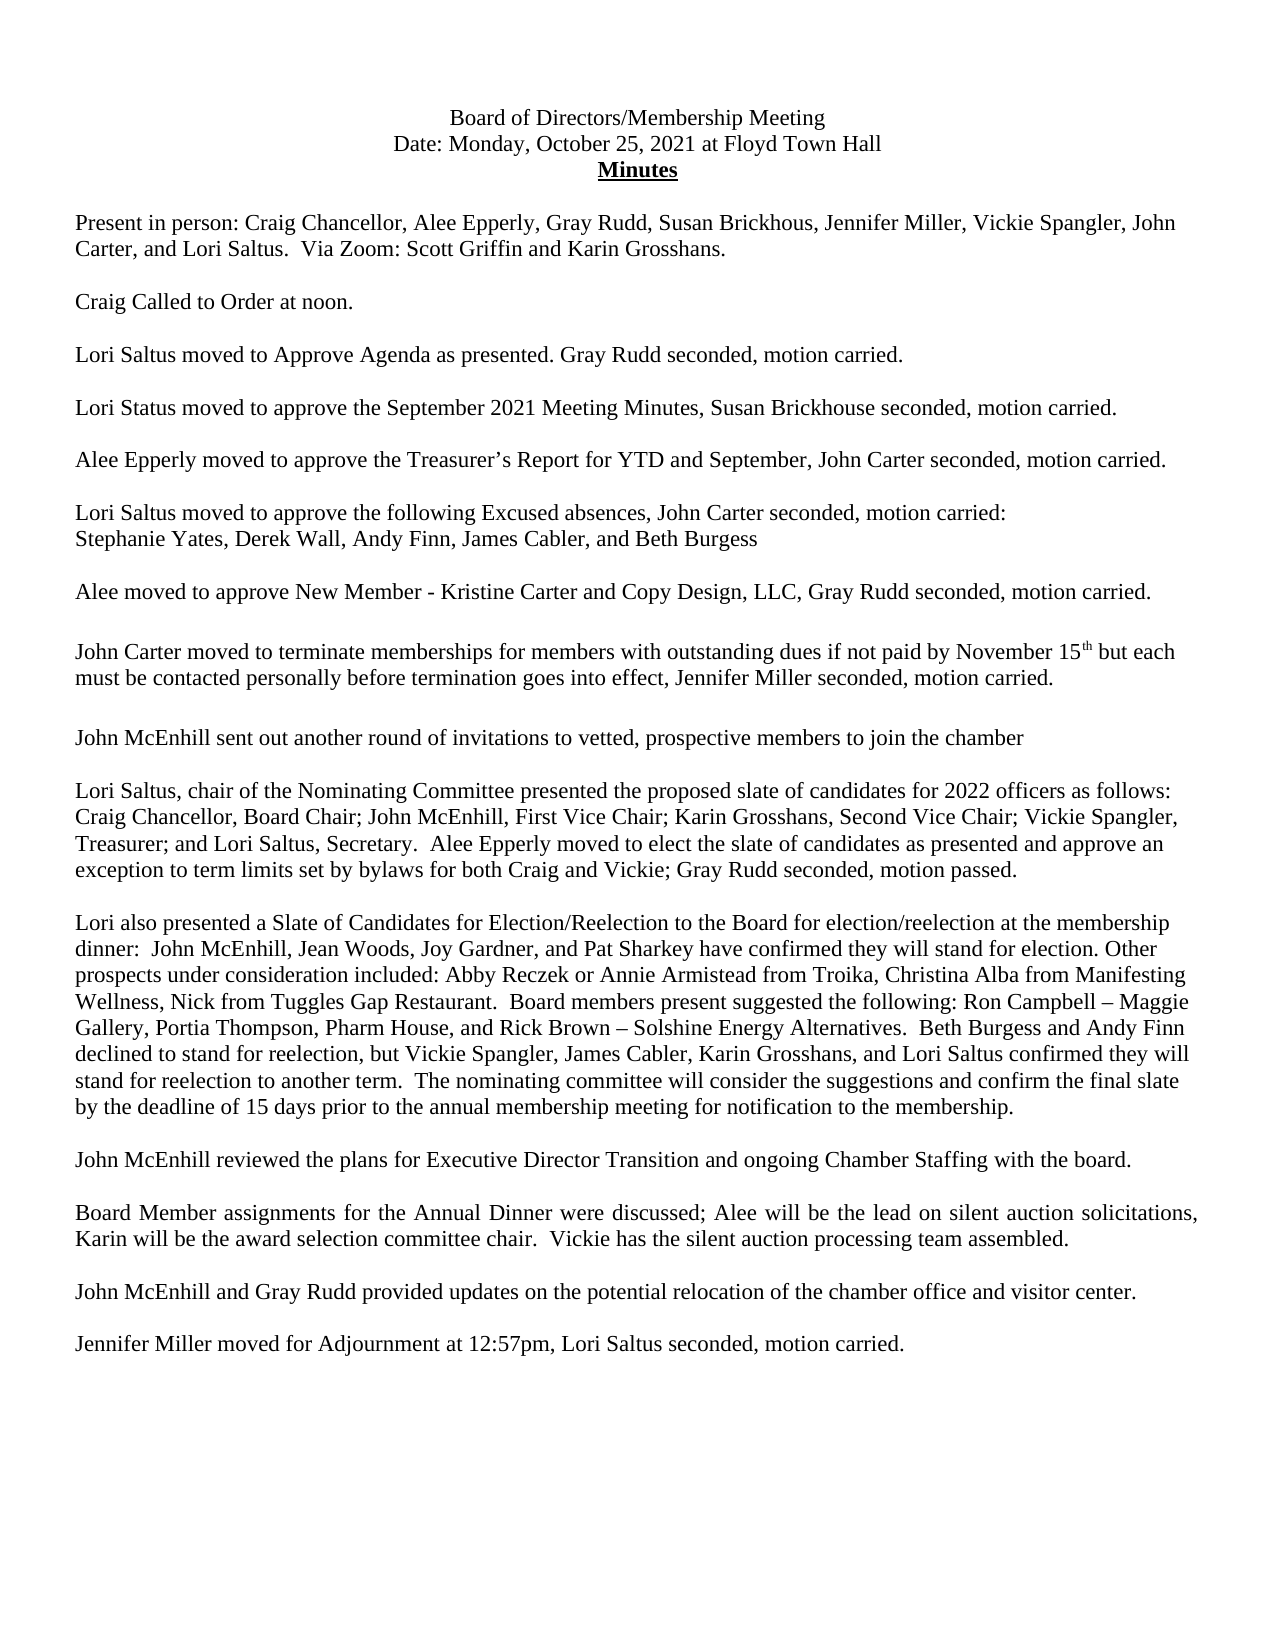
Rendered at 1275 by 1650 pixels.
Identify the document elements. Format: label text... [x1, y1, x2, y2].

text Jennifer Miller moved for Adjournment at 12:57pm, Lori Saltus seconded, motion carried. [75, 1330, 1200, 1357]
text Alee Epperly moved to approve the Treasurer’s Report for YTD and September, John Carter seconded, motion carried. [75, 446, 1200, 473]
text Minutes [75, 156, 1200, 183]
text Craig Called to Order at noon. [75, 288, 1200, 314]
text John McEnhill and Gray Rudd provided updates on the potential relocation of the chamber office and visitor center. [75, 1278, 1200, 1304]
text John Carter moved to terminate memberships for members with outstanding dues if not paid by November 15th but each must be contacted personally before termination goes into effect, Jennifer Miller seconded, motion carried. [75, 638, 1200, 691]
text Present in person: Craig Chancellor, Alee Epperly, Gray Rudd, Susan Brickhous, Jennifer Miller, Vickie Spangler, John Carter, and Lori Saltus. Via Zoom: Scott Griffin and Karin Grosshans. [75, 209, 1200, 262]
text Alee moved to approve New Member - Kristine Carter and Copy Design, LLC, Gray Rudd seconded, motion carried. [75, 578, 1200, 604]
text Stephanie Yates, Derek Wall, Andy Finn, James Cabler, and Beth Burgess [75, 525, 1200, 552]
text John McEnhill sent out another round of invitations to vetted, prospective members to join the chamber [75, 724, 1200, 751]
text Lori also presented a Slate of Candidates for Election/Reelection to the Board for election/reelection at the membership dinner: John McEnhill, Jean Woods, Joy Gardner, and Pat Sharkey have confirmed they will stand for election. Other prospects under consideration included: Abby Reczek or Annie Armistead from Troika, Christina Alba from Manifesting Wellness, Nick from Tuggles Gap Restaurant. Board members present suggested the following: Ron Campbell – Maggie Gallery, Portia Thompson, Pharm House, and Rick Brown – Solshine Energy Alternatives. Beth Burgess and Andy Finn declined to stand for reelection, but Vickie Spangler, James Cabler, Karin Grosshans, and Lori Saltus confirmed they will stand for reelection to another term. The nominating committee will consider the suggestions and confirm the final slate by the deadline of 15 days prior to the annual membership meeting for notification to the membership. [75, 909, 1200, 1119]
text Date: Monday, October 25, 2021 at Floyd Town Hall [75, 130, 1200, 156]
text Board of Directors/Membership Meeting [75, 104, 1200, 130]
text John McEnhill reviewed the plans for Executive Director Transition and ongoing Chamber Staffing with the board. [75, 1146, 1200, 1172]
text Lori Status moved to approve the September 2021 Meeting Minutes, Susan Brickhouse seconded, motion carried. [75, 394, 1200, 420]
text Lori Saltus moved to approve the following Excused absences, John Carter seconded, motion carried: [75, 499, 1200, 525]
text Lori Saltus moved to Approve Agenda as presented. Gray Rudd seconded, motion carried. [75, 341, 1200, 367]
text Lori Saltus, chair of the Nominating Committee presented the proposed slate of candidates for 2022 officers as follows: Craig Chancellor, Board Chair; John McEnhill, First Vice Chair; Karin Grosshans, Second Vice Chair; Vickie Spangler, Treasurer; and Lori Saltus, Secretary. Alee Epperly moved to elect the slate of candidates as presented and approve an exception to term limits set by bylaws for both Craig and Vickie; Gray Rudd seconded, motion passed. [75, 777, 1200, 882]
text Board Member assignments for the Annual Dinner were discussed; Alee will be the lead on silent auction solicitations, Karin will be the award selection committee chair. Vickie has the silent auction processing team assembled. [75, 1199, 1200, 1251]
